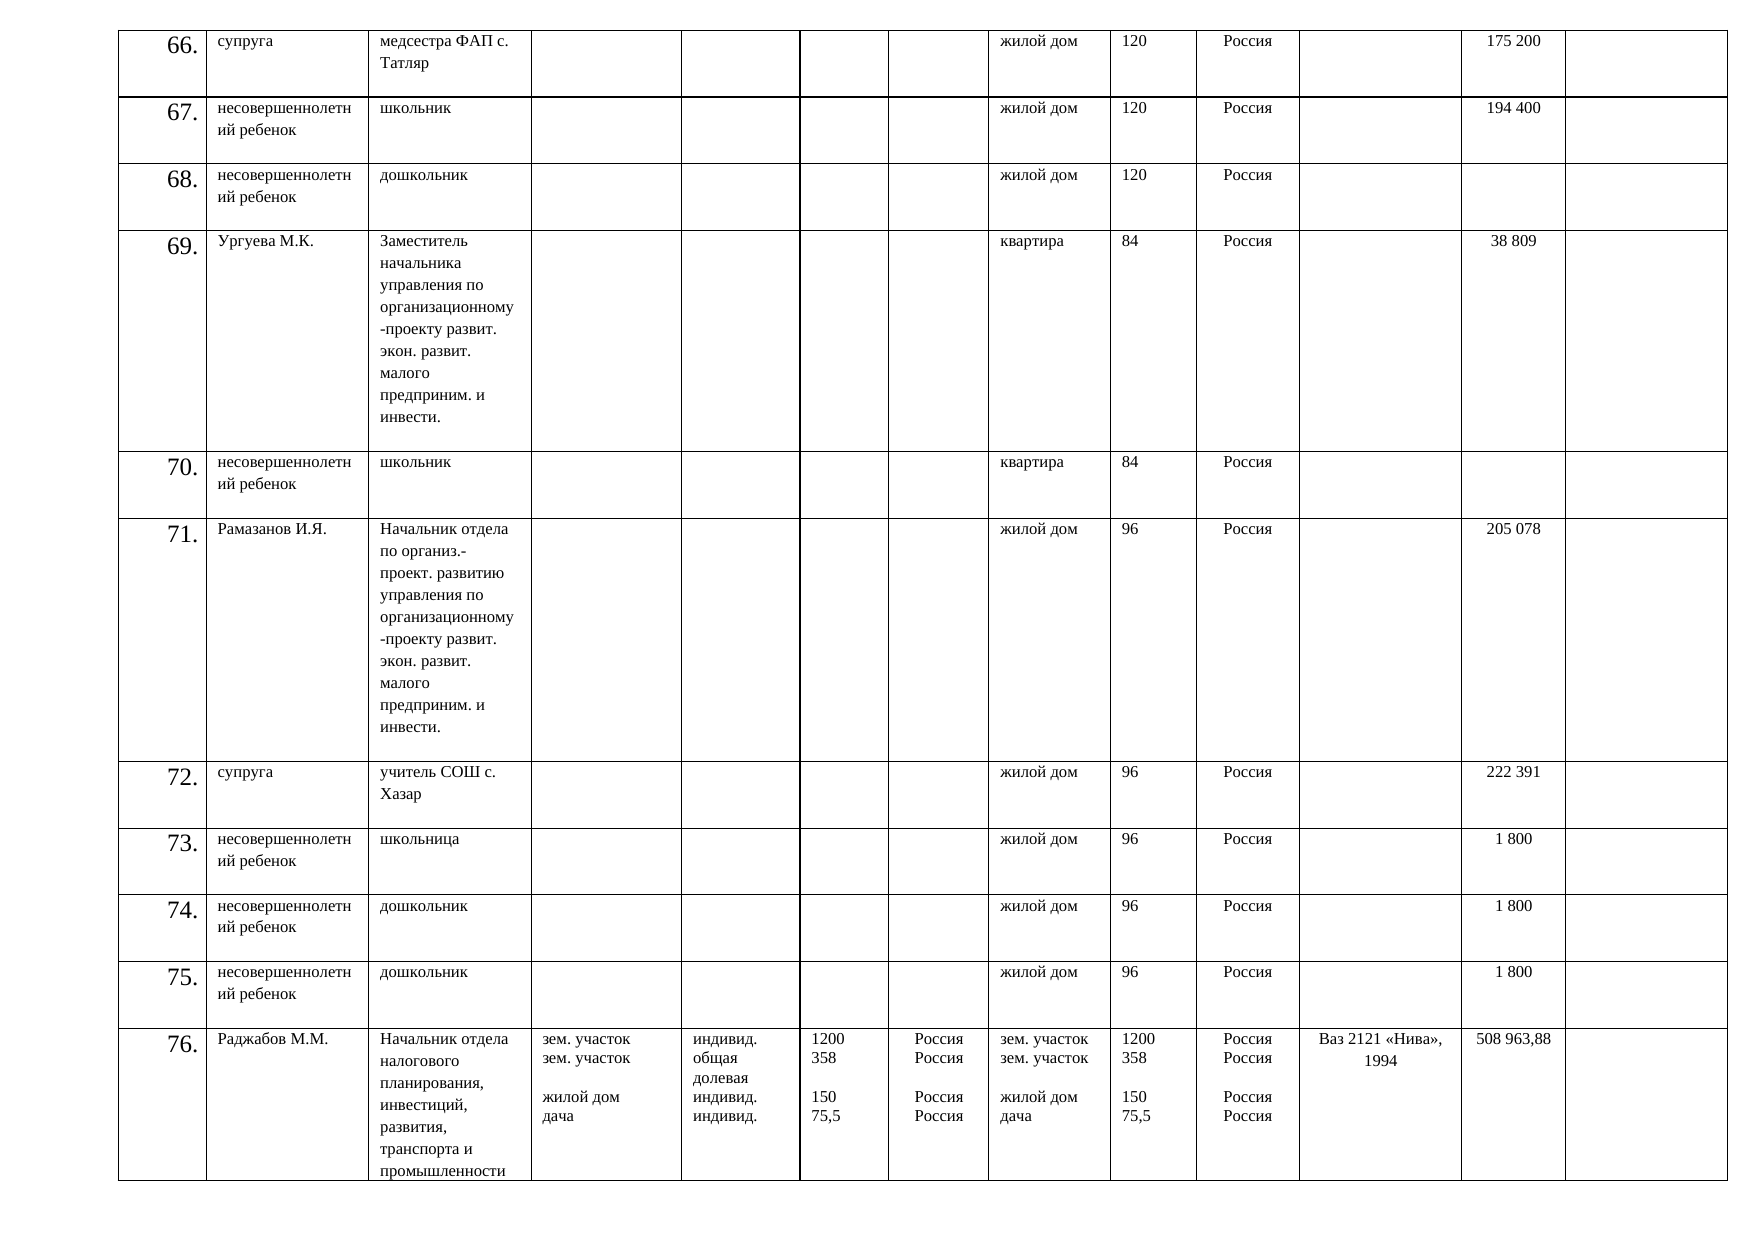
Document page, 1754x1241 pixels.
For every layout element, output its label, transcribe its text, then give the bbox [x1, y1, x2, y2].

table_cell [1300, 231, 1461, 451]
table_cell [801, 895, 888, 961]
table_cell [532, 829, 681, 894]
table_cell [1300, 762, 1461, 827]
table_cell [1566, 231, 1727, 451]
table_cell [1566, 452, 1727, 518]
table_cell [532, 164, 681, 230]
table_cell 120 [1111, 31, 1196, 96]
table_cell [1300, 519, 1461, 761]
table_cell жилой дом [989, 519, 1110, 761]
table_cell [889, 98, 988, 163]
table_cell [119, 519, 206, 761]
table_cell [532, 519, 681, 761]
table_cell школьница [369, 829, 531, 894]
table_cell [1300, 98, 1461, 163]
table_cell 508 963,88 [1462, 1029, 1565, 1180]
table_cell 120 [1111, 98, 1196, 163]
table_cell [889, 452, 988, 518]
table_cell [801, 98, 888, 163]
table_cell [801, 452, 888, 518]
table_cell [1300, 829, 1461, 894]
table_cell [801, 519, 888, 761]
table_cell Россия [1197, 164, 1299, 230]
table_cell жилой дом [989, 164, 1110, 230]
table_cell Начальник отдела по организ.- проект. развитию управления по организационному -проекту развит. экон. развит. малого предприним. и инвести. [369, 519, 531, 761]
table_cell 96 [1111, 962, 1196, 1028]
table_cell Россия [1197, 895, 1299, 961]
table_cell [1566, 762, 1727, 827]
table_cell [1566, 1029, 1727, 1180]
table_cell 96 [1111, 829, 1196, 894]
table_cell [682, 829, 799, 894]
table_cell [119, 829, 206, 894]
table_cell [1462, 164, 1565, 230]
table_cell [889, 962, 988, 1028]
table_cell [889, 231, 988, 451]
table_cell 1200 358 150 75,5 [1111, 1029, 1196, 1180]
table_cell [682, 164, 799, 230]
table_cell учитель СОШ с. Хазар [369, 762, 531, 827]
table_cell [889, 762, 988, 827]
table_cell жилой дом [989, 829, 1110, 894]
table_cell 222 391 [1462, 762, 1565, 827]
table_cell [532, 962, 681, 1028]
table_cell квартира [989, 452, 1110, 518]
table_cell [119, 231, 206, 451]
table_cell дошкольник [369, 895, 531, 961]
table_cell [1300, 1029, 1461, 1180]
table_cell [801, 762, 888, 827]
table_cell [532, 452, 681, 518]
table_cell [801, 231, 888, 451]
table_cell [1566, 962, 1727, 1028]
table_cell медсестра ФАП с. Татляр [369, 31, 531, 96]
table_cell [119, 762, 206, 827]
table_cell 1200 358 150 75,5 [801, 1029, 888, 1180]
table_cell 194 400 [1462, 98, 1565, 163]
table_cell квартира [989, 231, 1110, 451]
table_cell [532, 98, 681, 163]
table_cell Россия [1197, 829, 1299, 894]
table_cell несовершеннолетний ребенок [207, 452, 368, 518]
table_cell Россия [1197, 98, 1299, 163]
table_cell [119, 895, 206, 961]
table_cell [801, 962, 888, 1028]
table_cell [801, 31, 888, 96]
table_cell несовершеннолетний ребенок [207, 829, 368, 894]
table_cell [1300, 962, 1461, 1028]
table_cell супруга [207, 31, 368, 96]
table_cell [1300, 31, 1461, 96]
table_cell [801, 164, 888, 230]
table_cell 96 [1111, 895, 1196, 961]
table_cell Ургуева М.К. [207, 231, 368, 451]
table_cell 84 [1111, 231, 1196, 451]
table_cell [682, 519, 799, 761]
table_cell [1300, 452, 1461, 518]
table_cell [989, 1029, 1110, 1180]
table_cell [682, 231, 799, 451]
table_cell школьник [369, 98, 531, 163]
table_cell 175 200 [1462, 31, 1565, 96]
table_cell [889, 519, 988, 761]
table_cell [682, 962, 799, 1028]
table_cell [532, 31, 681, 96]
table_cell жилой дом [989, 962, 1110, 1028]
table_cell [119, 31, 206, 96]
table_cell жилой дом [989, 98, 1110, 163]
table_cell Россия [1197, 31, 1299, 96]
table_cell жилой дом [989, 762, 1110, 827]
table_cell Россия [1197, 762, 1299, 827]
table_cell несовершеннолетний ребенок [207, 98, 368, 163]
table_cell 205 078 [1462, 519, 1565, 761]
table_cell [1566, 519, 1727, 761]
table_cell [889, 1029, 988, 1180]
table_cell [889, 31, 988, 96]
table_cell 38 809 [1462, 231, 1565, 451]
table_cell Россия [1197, 231, 1299, 451]
table_cell Раджабов М.М. [207, 1029, 368, 1180]
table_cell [682, 1029, 799, 1180]
table_cell [1566, 98, 1727, 163]
table_cell [1566, 829, 1727, 894]
table_cell 84 [1111, 452, 1196, 518]
table_cell [1300, 895, 1461, 961]
table_cell жилой дом [989, 895, 1110, 961]
table_cell дошкольник [369, 164, 531, 230]
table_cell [1197, 1029, 1299, 1180]
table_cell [369, 1029, 531, 1180]
table_cell супруга [207, 762, 368, 827]
table_cell Россия [1197, 962, 1299, 1028]
table_cell [1566, 164, 1727, 230]
table_cell Россия [1197, 519, 1299, 761]
table_cell [682, 762, 799, 827]
table_cell Россия [1197, 452, 1299, 518]
table_cell жилой дом [989, 31, 1110, 96]
table_cell [889, 895, 988, 961]
table_cell Заместитель начальника управления по организационному -проекту развит. экон. развит. малого предприним. и инвести. [369, 231, 531, 451]
table_cell [1566, 31, 1727, 96]
table_cell школьник [369, 452, 531, 518]
table_cell 96 [1111, 762, 1196, 827]
table_cell [1462, 452, 1565, 518]
table_cell [682, 98, 799, 163]
table_cell [119, 962, 206, 1028]
table_cell [889, 829, 988, 894]
table_cell 96 [1111, 519, 1196, 761]
table_cell [119, 164, 206, 230]
table_cell Рамазанов И.Я. [207, 519, 368, 761]
table_cell 1 800 [1462, 962, 1565, 1028]
table_cell [532, 762, 681, 827]
table_cell [889, 164, 988, 230]
table_cell [682, 452, 799, 518]
table_cell [532, 895, 681, 961]
table_cell дошкольник [369, 962, 531, 1028]
table_cell несовершеннолетний ребенок [207, 962, 368, 1028]
table_cell 1 800 [1462, 829, 1565, 894]
table_cell 120 [1111, 164, 1196, 230]
table_cell 1 800 [1462, 895, 1565, 961]
table_cell [119, 98, 206, 163]
table_cell [801, 829, 888, 894]
table_cell [682, 31, 799, 96]
table_cell [1300, 164, 1461, 230]
table_cell [119, 452, 206, 518]
table_cell [119, 1029, 206, 1180]
table_cell [682, 895, 799, 961]
table_cell несовершеннолетний ребенок [207, 895, 368, 961]
table_cell [1566, 895, 1727, 961]
table_cell несовершеннолетний ребенок [207, 164, 368, 230]
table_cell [532, 1029, 681, 1180]
table_cell [532, 231, 681, 451]
